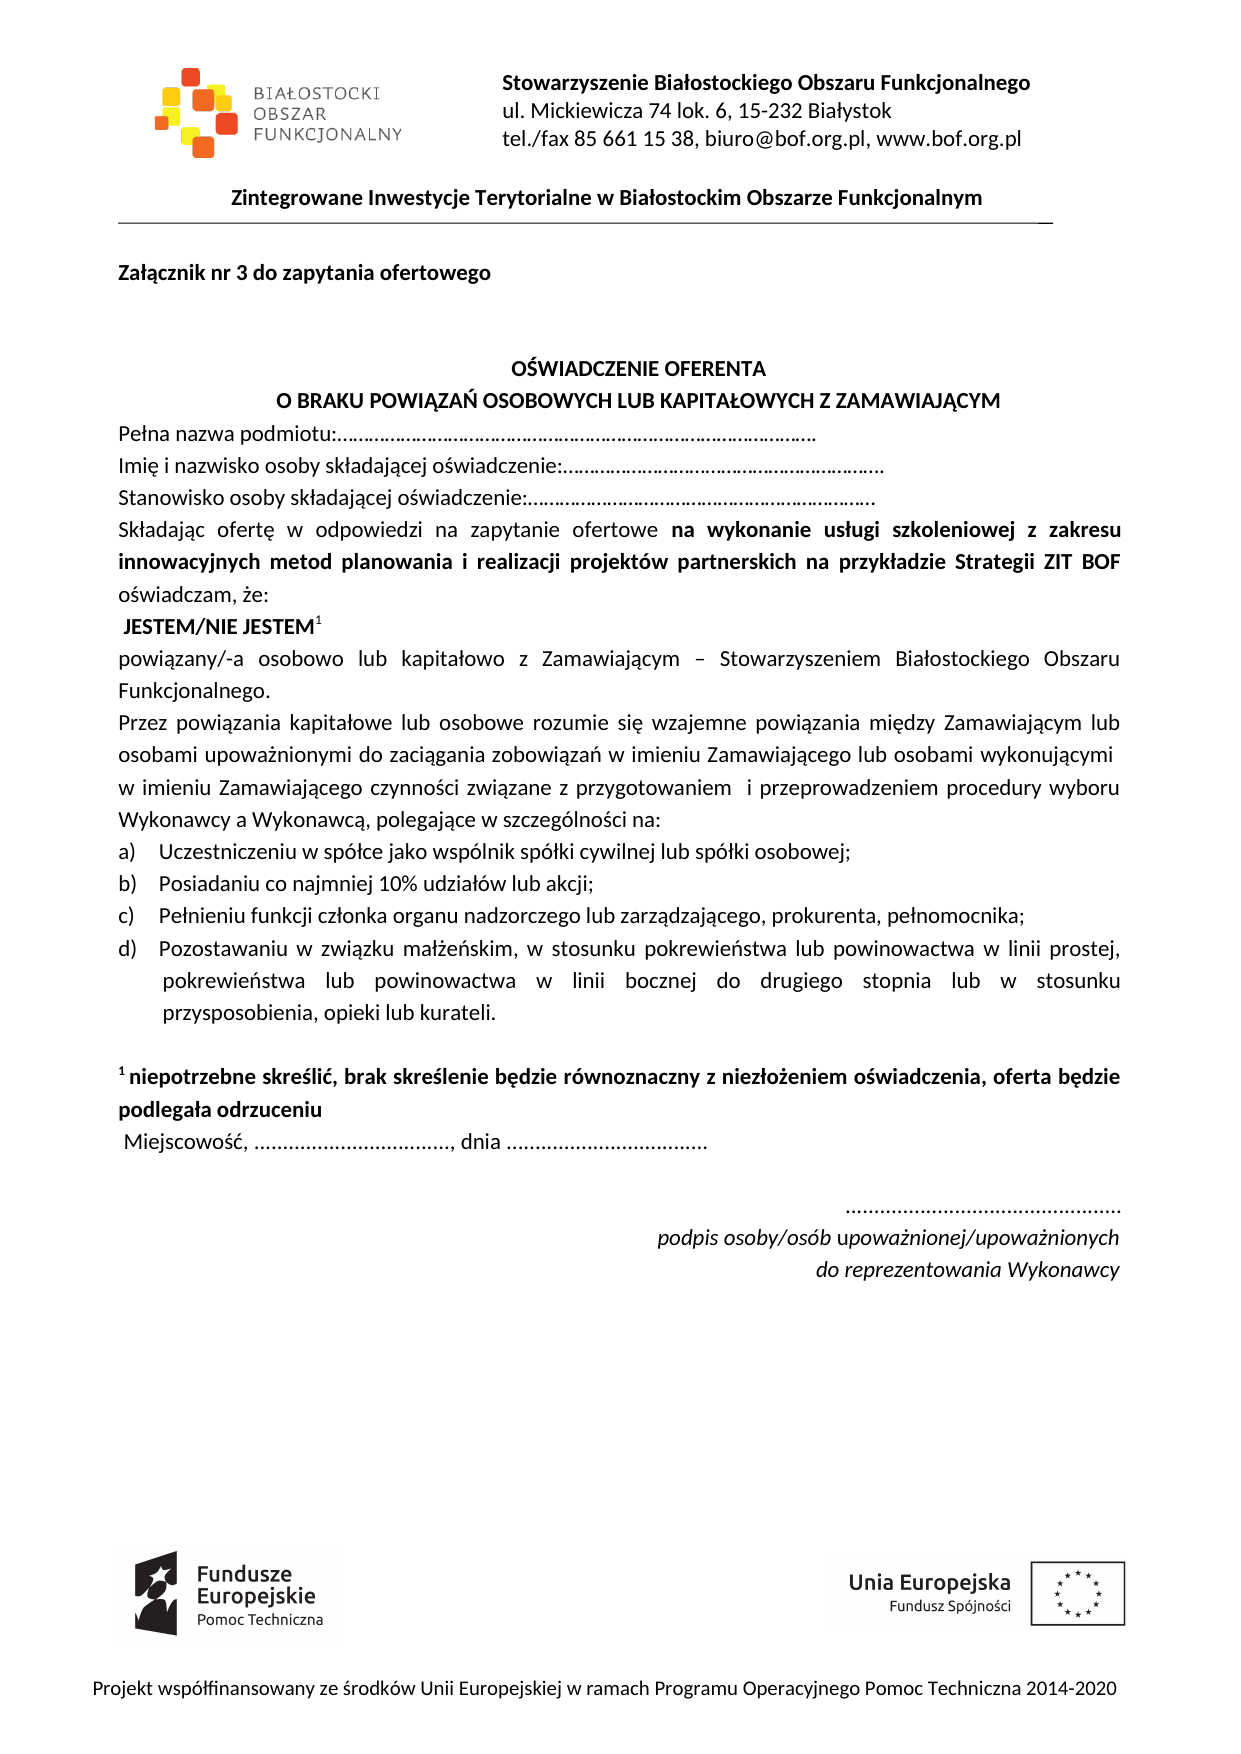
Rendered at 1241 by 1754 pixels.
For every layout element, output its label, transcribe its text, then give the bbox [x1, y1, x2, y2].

list Posiadaniu co najmniej 10% udziałów lub akcji; [118, 869, 1122, 897]
text Pełna nazwa podmiotu:………………………………………………………………………………. [118, 419, 1122, 447]
text 1 niepotrzebne skreślić, brak skreślenie będzie równoznaczny z niezłożeniem oświadczenia, oferta będzie podlegała odrzuceniu [118, 1062, 1122, 1123]
text JESTEM/NIE JESTEM1 [118, 612, 1122, 640]
text podpis osoby/osób upoważnionej/upoważnionych [634, 1223, 1122, 1251]
text do reprezentowania Wykonawcy [708, 1256, 1122, 1284]
list Uczestniczeniu w spółce jako wspólnik spółki cywilnej lub spółki osobowej; [118, 837, 1122, 865]
list Pełnieniu funkcji członka organu nadzorczego lub zarządzającego, prokurenta, pełnomocnika; [118, 902, 1122, 929]
text Składając ofertę w odpowiedzi na zapytanie ofertowe na wykonanie usługi szkoleniowej z zakresu innowacyjnych metod planowania i realizacji projektów partnerskich na przykładzie Strategii ZIT BOF oświadczam, że: [118, 515, 1122, 608]
text OŚWIADCZENIE OFERENTA [155, 354, 1122, 382]
text Przez powiązania kapitałowe lub osobowe rozumie się wzajemne powiązania między Zamawiającym lub osobami upoważnionymi do zaciągania zobowiązań w imieniu Zamawiającego lub osobami wykonującymi w imieniu Zamawiającego czynności związane z przygotowaniem i przeprowadzeniem procedury wyboru Wykonawcy a Wykonawcą, polegające w szczególności na: [118, 708, 1122, 833]
list Pozostawaniu w związku małżeńskim, w stosunku pokrewieństwa lub powinowactwa w linii prostej, pokrewieństwa lub powinowactwa w linii bocznej do drugiego stopnia lub w stosunku przysposobienia, opieki lub kurateli. [118, 934, 1122, 1026]
text Miejscowość, .................................., dnia ................................... [118, 1127, 1122, 1155]
text O BRAKU POWIĄZAŃ OSOBOWYCH LUB KAPITAŁOWYCH Z ZAMAWIAJĄCYM [155, 387, 1122, 414]
picture [154, 68, 402, 158]
text Stanowisko osoby składającej oświadczenie:………………………………………………………… [118, 483, 1122, 511]
text powiązany/-a osobowo lub kapitałowo z Zamawiającym – Stowarzyszeniem Białostockiego Obszaru Funkcjonalnego. [118, 644, 1122, 704]
text Imię i nazwisko osoby składającej oświadczenie:……………………………………………………. [118, 451, 1122, 479]
text ................................................ [708, 1191, 1122, 1219]
text Załącznik nr 3 do zapytania ofertowego [118, 258, 1122, 286]
